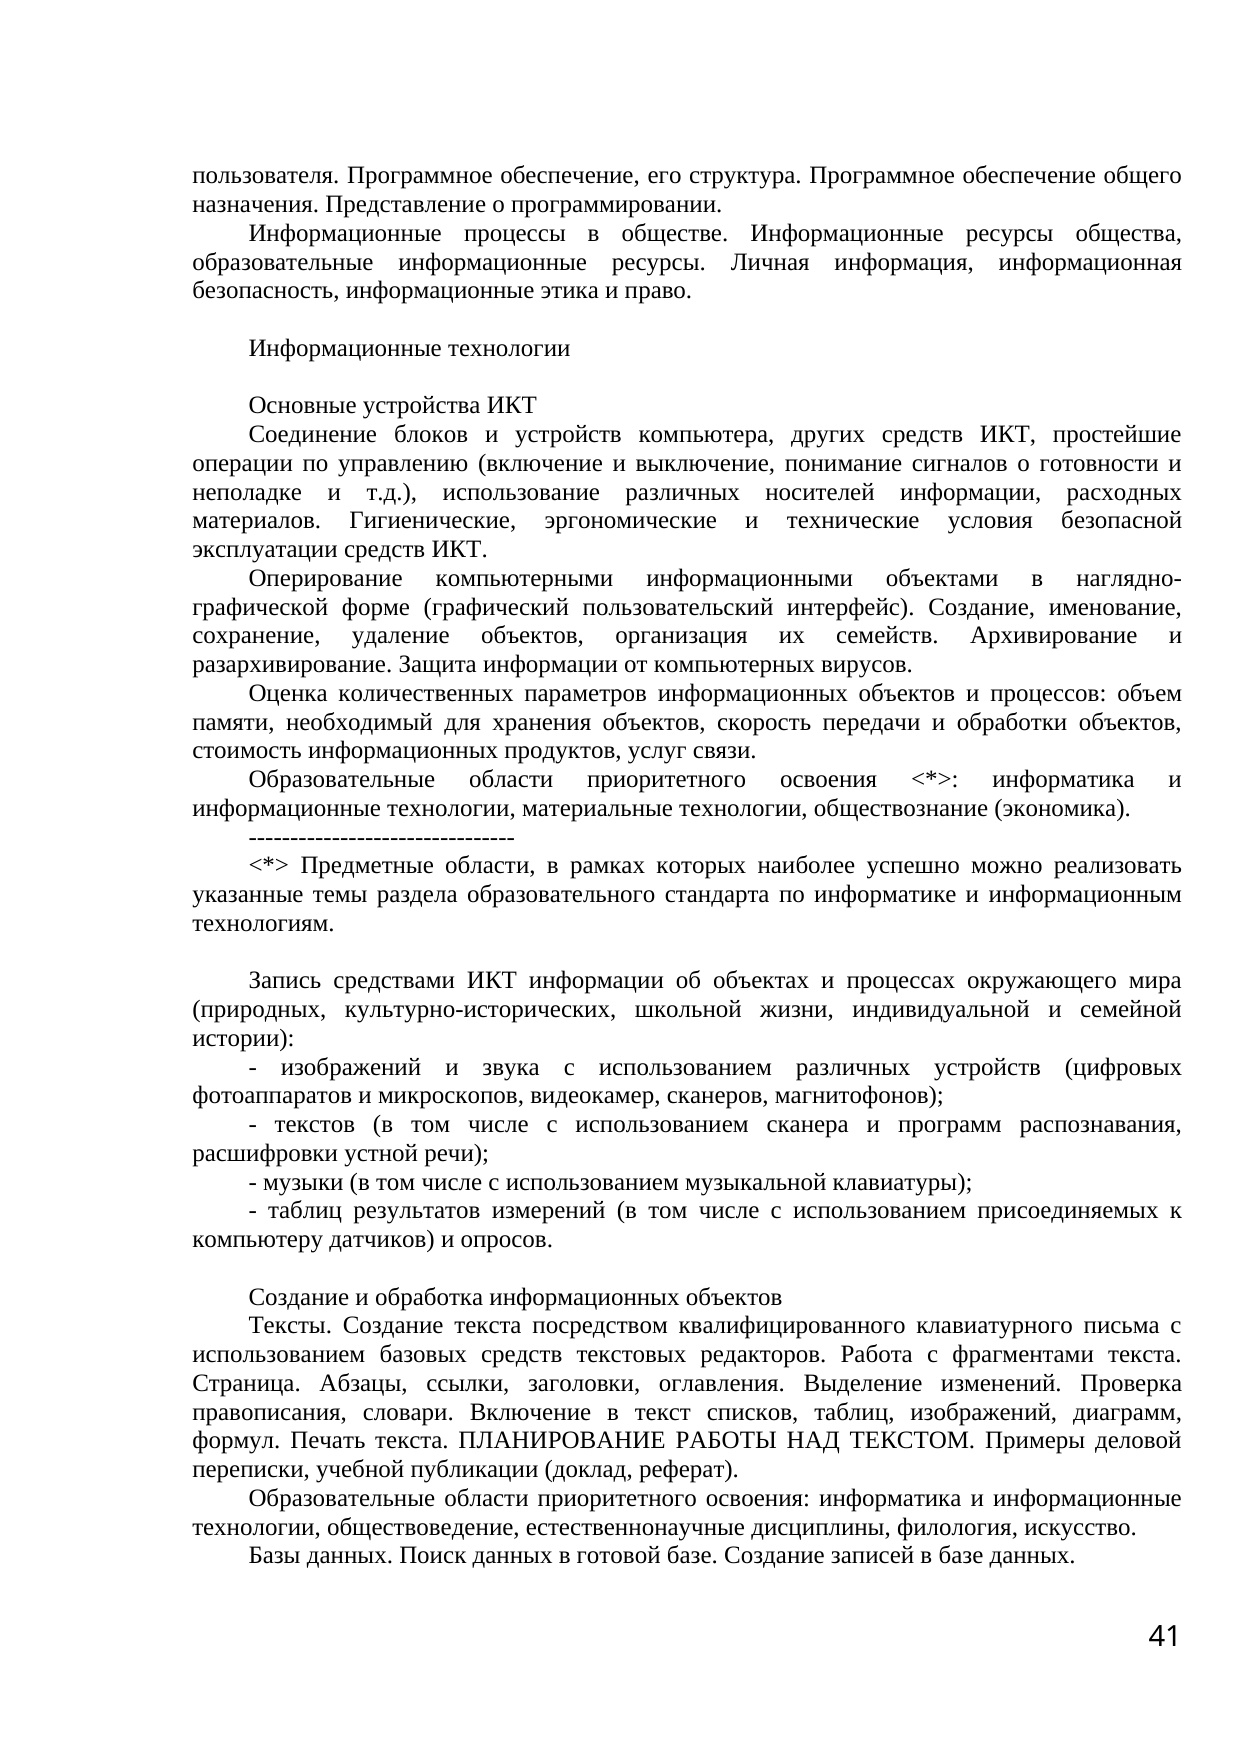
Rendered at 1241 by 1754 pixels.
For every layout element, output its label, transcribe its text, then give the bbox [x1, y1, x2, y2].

text - текстов (в том числе с использованием сканера и программ распознавания, расшифровки устной речи); [192, 1109, 1183, 1167]
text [192, 160, 1183, 218]
text Запись средствами ИКТ информации об объектах и процессах окружающего мира (природных, культурно-исторических, школьной жизни, индивидуальной и семейной истории): [192, 965, 1183, 1052]
text - изображений и звука с использованием различных устройств (цифровых фотоаппаратов и микроскопов, видеокамер, сканеров, магнитофонов); [192, 1052, 1183, 1109]
text Образовательные области приоритетного освоения: информатика и информационные технологии, обществоведение, естественнонаучные дисциплины, филология, искусство. [192, 1483, 1183, 1540]
text Создание и обработка информационных объектов [192, 1282, 1183, 1310]
text Оперирование компьютерными информационными объектами в наглядно-графической форме (графический пользовательский интерфейс). Создание, именование, сохранение, удаление объектов, организация их семейств. Архивирование и разархивирование. Защита информации от компьютерных вирусов. [192, 563, 1183, 678]
text -------------------------------- [192, 822, 1183, 850]
text Образовательные области приоритетного освоения <*>: информатика и информационные технологии, материальные технологии, обществознание (экономика). [192, 764, 1183, 822]
text Основные устройства ИКТ [192, 390, 1183, 419]
text <*> Предметные области, в рамках которых наиболее успешно можно реализовать указанные темы раздела образовательного стандарта по информатике и информационным технологиям. [192, 850, 1183, 937]
text Базы данных. Поиск данных в готовой базе. Создание записей в базе данных. [192, 1540, 1183, 1569]
text Тексты. Создание текста посредством квалифицированного клавиатурного письма с использованием базовых средств текстовых редакторов. Работа с фрагментами текста. Страница. Абзацы, ссылки, заголовки, оглавления. Выделение изменений. Проверка правописания, словари. Включение в текст списков, таблиц, изображений, диаграмм, формул. Печать текста. ПЛАНИРОВАНИЕ РАБОТЫ НАД ТЕКСТОМ. Примеры деловой переписки, учебной публикации (доклад, реферат). [192, 1310, 1183, 1483]
text Информационные процессы в обществе. Информационные ресурсы общества, образовательные информационные ресурсы. Личная информация, информационная безопасность, информационные этика и право. [192, 218, 1183, 304]
text - музыки (в том числе с использованием музыкальной клавиатуры); [192, 1167, 1183, 1195]
text Соединение блоков и устройств компьютера, других средств ИКТ, простейшие операции по управлению (включение и выключение, понимание сигналов о готовности и неполадке и т.д.), использование различных носителей информации, расходных материалов. Гигиенические, эргономические и технические условия безопасной эксплуатации средств ИКТ. [192, 419, 1183, 563]
text Оценка количественных параметров информационных объектов и процессов: объем памяти, необходимый для хранения объектов, скорость передачи и обработки объектов, стоимость информационных продуктов, услуг связи. [192, 678, 1183, 764]
text Информационные технологии [192, 333, 1183, 362]
text - таблиц результатов измерений (в том числе с использованием присоединяемых к компьютеру датчиков) и опросов. [192, 1195, 1183, 1253]
